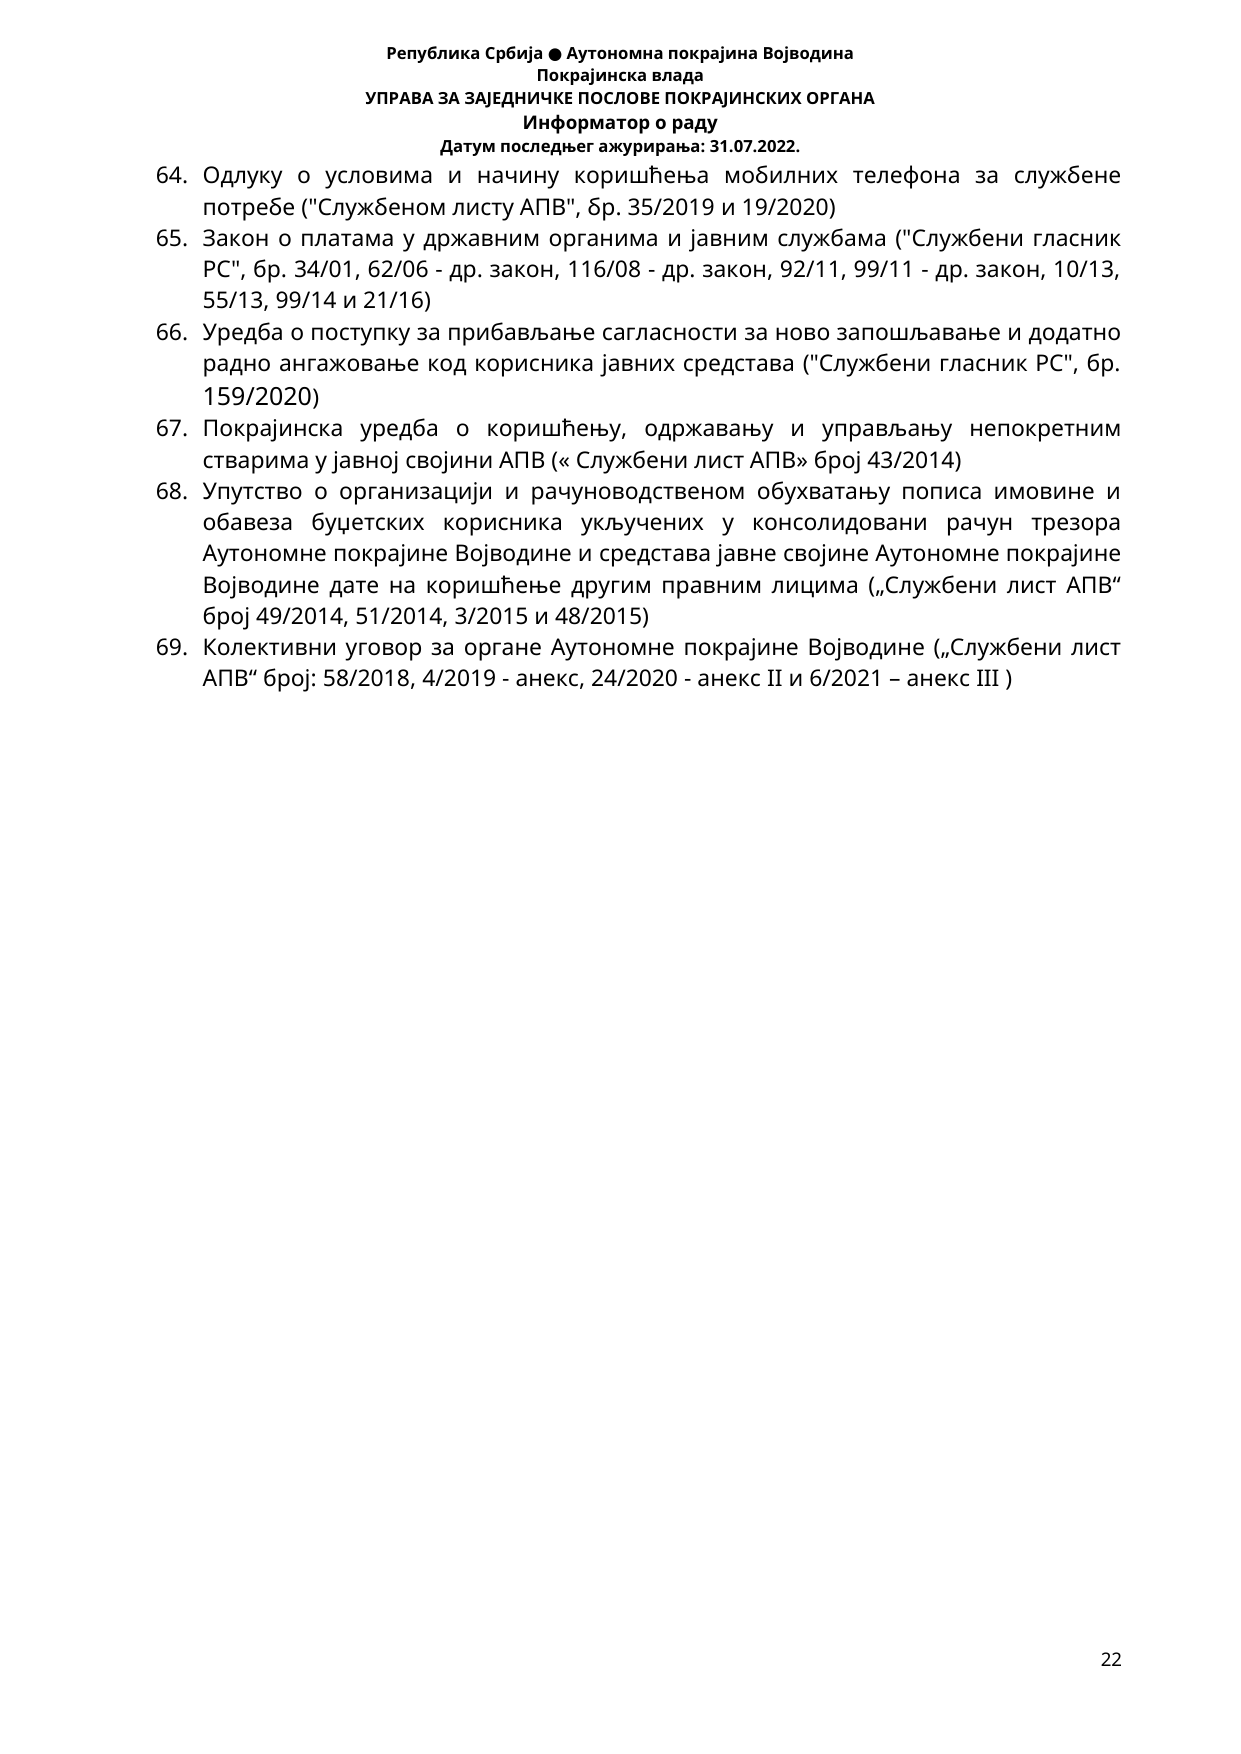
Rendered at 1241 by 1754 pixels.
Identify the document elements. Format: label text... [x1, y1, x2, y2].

list Oдлуку о условима и начину коришћења мобилних телефона за службене потребе ("Службеном листу АПВ", бр. 35/2019 и 19/2020) [156, 159, 1122, 222]
list Покрајинска уредба о коришћењу, одржавању и управљању непокретним стварима у јавној својини АПВ (« Службени лист АПВ» број 43/2014) [156, 412, 1122, 475]
list Уредба о поступку за прибављање сагласности за ново запошљавање и додатно радно ангажовање код корисника јавних средстава ("Службени гласник РС", бр. 159/2020) [156, 316, 1122, 412]
list Колективни уговор за органе Аутономне покрајине Војводине („Службени лист АПВ“ број: 58/2018, 4/2019 - анекс, 24/2020 - анекс II и 6/2021 – анекс III ) [156, 631, 1122, 693]
list Упутство о организацији и рачуноводственом обухватању пописа имовине и обавеза буџетских корисника укључених у консолидовани рачун трезора Аутономне покрајине Војводине и средстава јавне својине Аутономне покрајине Војводине дате на коришћење другим правним лицима („Службени лист АПВ“ број 49/2014, 51/2014, 3/2015 и 48/2015) [156, 475, 1122, 631]
list Закон о платама у државним органима и јавним службама ("Службени гласник РС", бр. 34/01, 62/06 - др. закон, 116/08 - др. закон, 92/11, 99/11 - др. закон, 10/13, 55/13, 99/14 и 21/16) [156, 222, 1122, 316]
